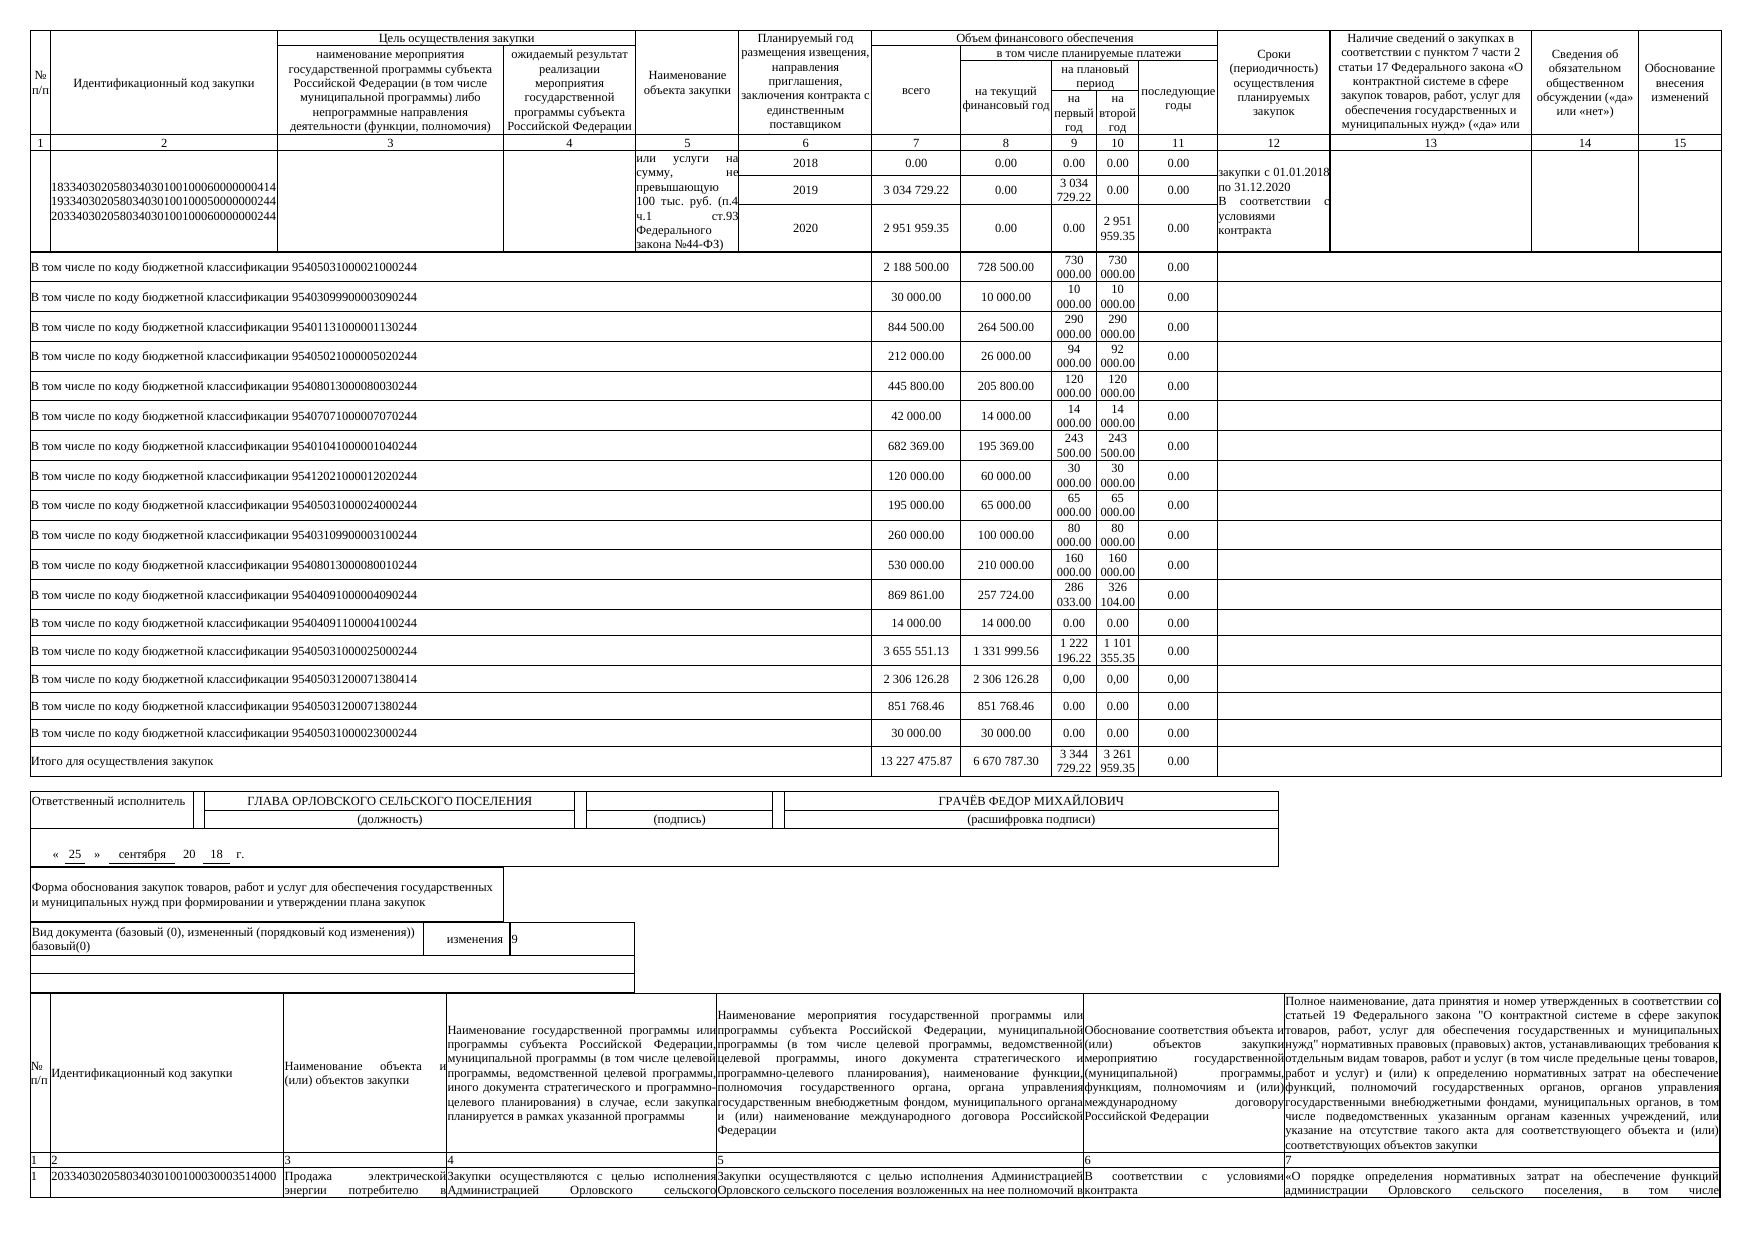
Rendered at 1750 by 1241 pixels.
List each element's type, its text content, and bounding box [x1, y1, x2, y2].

table_cell [1218, 372, 1721, 400]
table_cell 0.00 [1139, 636, 1217, 665]
table_cell В том числе по коду бюджетной классификации 95403109900003100244 [31, 521, 871, 549]
table_cell 0.00 [1139, 282, 1217, 311]
table_cell В том числе по коду бюджетной классификации 95401131000001130244 [31, 312, 871, 341]
table_cell 14 000.00 [872, 610, 960, 635]
table_header Объем финансового обеспечения [872, 31, 1217, 45]
table_cell 212 000.00 [872, 342, 960, 371]
table_cell Итого для осуществления закупок [31, 747, 871, 776]
table_cell в том числе планируемые платежи [961, 46, 1217, 60]
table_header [1084, 994, 1284, 1152]
table_cell 730 000.00 [1097, 253, 1138, 281]
table_header Наименование объекта закупки [636, 31, 738, 134]
table_cell 42 000.00 [872, 401, 960, 430]
table_cell 65 000.00 [961, 491, 1051, 519]
table_header Цель осуществления закупки [278, 31, 635, 45]
table_cell 0.00 [1139, 461, 1217, 490]
table_cell В том числе по коду бюджетной классификации 95401041000001040244 [31, 431, 871, 460]
table_header Обоснование внесения изменений [1639, 31, 1721, 134]
table_cell 205 800.00 [961, 372, 1051, 400]
table_cell 0.00 [872, 151, 960, 174]
table_cell 0.00 [1139, 580, 1217, 609]
table_cell (должность) [205, 811, 574, 828]
table_header Планируемый год размещения извещения, направления приглашения, заключения контракта с единственным поставщиком (подрядчиком, исполнителем) [739, 31, 871, 134]
table_cell 120 000.00 [1097, 372, 1138, 400]
table_cell В том числе по коду бюджетной классификации 95405031200071380414 [31, 666, 871, 692]
table_cell 80 000.00 [1052, 521, 1096, 549]
table_cell 243 500.00 [1097, 431, 1138, 460]
table_cell 160 000.00 [1097, 550, 1138, 579]
table_cell 195 369.00 [961, 431, 1051, 460]
table_cell 80 000.00 [1097, 521, 1138, 549]
table_cell 1 [31, 1153, 50, 1167]
table_cell 0.00 [1139, 610, 1217, 635]
table_cell [1218, 521, 1721, 549]
table_cell 2 306 126.28 [961, 666, 1051, 692]
table_cell [31, 956, 634, 973]
table_cell [1218, 431, 1721, 460]
table_cell 0.00 [1097, 176, 1138, 204]
table_cell 14 [1532, 135, 1638, 150]
table_cell на плановый период [1052, 61, 1138, 90]
table_cell 1 222 196.22 [1052, 636, 1096, 665]
table_cell [1639, 151, 1721, 251]
table_cell на второй год [1097, 91, 1138, 134]
table_cell 7 [1285, 1153, 1719, 1167]
table_cell 10 000.00 [1052, 282, 1096, 311]
table_cell 14 000.00 [961, 610, 1051, 635]
table_cell [1218, 636, 1721, 665]
table_cell 30 000.00 [961, 720, 1051, 746]
table_cell 0.00 [1052, 205, 1096, 251]
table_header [284, 994, 446, 1152]
table_cell 9 [1052, 135, 1096, 150]
table_cell [1218, 610, 1721, 635]
table_cell 290 000.00 [1052, 312, 1096, 341]
table_header [587, 792, 772, 809]
table_cell 11 [1139, 135, 1217, 150]
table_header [51, 994, 283, 1152]
table_cell 682 369.00 [872, 431, 960, 460]
table_header Наличие сведений о закупках в соответствии с пунктом 7 части 2 статьи 17 Федерального закона «О контрактной системе в сфере закупок товаров, работ, услуг для обеспечения государственных и муниципальных нужд» («да» или «нет») [1331, 31, 1531, 134]
table_cell 0.00 [961, 176, 1051, 204]
table_cell 3 261 959.35 [1097, 747, 1138, 776]
table_cell 3 [284, 1153, 446, 1167]
table_cell 2 306 126.28 [872, 666, 960, 692]
table_cell 2 951 959.35 [1097, 205, 1138, 251]
table_cell 0.00 [1139, 253, 1217, 281]
table_cell 3 034 729.22 [1052, 176, 1096, 204]
table_cell В том числе по коду бюджетной классификации 95408013000080030244 [31, 372, 871, 400]
table_cell 0.00 [1097, 151, 1138, 174]
table_cell 0.00 [1097, 720, 1138, 746]
table_cell В том числе по коду бюджетной классификации 95408013000080010244 [31, 550, 871, 579]
table_cell 14 000.00 [1052, 401, 1096, 430]
table_cell 0.00 [1139, 747, 1217, 776]
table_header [1285, 994, 1719, 1152]
table_cell В том числе по коду бюджетной классификации 95404091000004090244 [31, 580, 871, 609]
table_cell [1218, 747, 1721, 776]
table_cell В том числе по коду бюджетной классификации 95405031000025000244 [31, 636, 871, 665]
table_cell 100 000.00 [961, 521, 1051, 549]
table_cell 0.00 [1052, 610, 1096, 635]
table_cell на текущий финансовый год [961, 61, 1051, 134]
table_cell 65 000.00 [1097, 491, 1138, 519]
table_cell 5 [717, 1153, 1083, 1167]
table_cell 0,00 [1139, 666, 1217, 692]
table_cell 290 000.00 [1097, 312, 1138, 341]
table_cell 1 [31, 135, 50, 150]
table_header Вид документа (базовый (0), измененный (порядковый код изменения)) базовый(0) [31, 923, 423, 954]
table_header № п/п [31, 31, 50, 134]
table_cell 30 000.00 [872, 720, 960, 746]
table_cell 730 000.00 [1052, 253, 1096, 281]
table_cell 2018 [739, 151, 871, 174]
table_cell 2 188 500.00 [872, 253, 960, 281]
table_cell В том числе по коду бюджетной классификации 95405021000005020244 [31, 342, 871, 371]
table_cell ожидаемый результат реализации мероприятия государственной программы субъекта Российской Федерации [504, 46, 635, 134]
table_cell 2019 [739, 176, 871, 204]
table_cell 2 [51, 135, 277, 150]
table_cell 728 500.00 [961, 253, 1051, 281]
table_cell 94 000.00 [1052, 342, 1096, 371]
table_cell 7 [872, 135, 960, 150]
table_cell 210 000.00 [961, 550, 1051, 579]
table_cell 0.00 [1052, 720, 1096, 746]
table_cell [1331, 151, 1531, 251]
table_cell 8 [961, 135, 1051, 150]
table_cell 120 000.00 [1052, 372, 1096, 400]
table_cell [1218, 253, 1721, 281]
table_cell [504, 151, 635, 251]
table_cell 4 [447, 1153, 716, 1167]
table_cell 10 000.00 [1097, 282, 1138, 311]
table_cell 530 000.00 [872, 550, 960, 579]
table_cell 243 500.00 [1052, 431, 1096, 460]
table_cell 0.00 [1139, 431, 1217, 460]
table_cell 844 500.00 [872, 312, 960, 341]
table_cell 183340302058034030100100040000000244 183340302058034030100100060000000414 193340302058034030100100050000000244 203340302058034030100100060000000244 [51, 151, 277, 251]
table_cell 0.00 [1139, 312, 1217, 341]
table_header [575, 792, 586, 828]
table_cell 160 000.00 [1052, 550, 1096, 579]
table_cell 260 000.00 [872, 521, 960, 549]
table_cell В том числе по коду бюджетной классификации 95412021000012020244 [31, 461, 871, 490]
table_cell 6 [739, 135, 871, 150]
table_cell 0.00 [1097, 610, 1138, 635]
table_cell 257 724.00 [961, 580, 1051, 609]
table_header [194, 792, 204, 828]
table_cell В том числе по коду бюджетной классификации 95405031000024000244 [31, 491, 871, 519]
table_cell 0.00 [1139, 176, 1217, 204]
table_cell 13 227 475.87 [872, 747, 960, 776]
table_cell 851 768.46 [961, 693, 1051, 719]
table_cell 30 000.00 [1097, 461, 1138, 490]
table_cell [1218, 461, 1721, 490]
table_cell В том числе по коду бюджетной классификации 95405031000021000244 [31, 253, 871, 281]
table_cell 0.00 [1139, 205, 1217, 251]
table_cell 0.00 [961, 151, 1051, 174]
table_cell [1218, 282, 1721, 311]
table_cell 0.00 [1052, 151, 1096, 174]
table_cell на первый год [1052, 91, 1096, 134]
table_cell 30 000.00 [872, 282, 960, 311]
table_cell 10 000.00 [961, 282, 1051, 311]
table_cell 0.00 [1139, 401, 1217, 430]
table_cell В том числе по коду бюджетной классификации 95407071000007070244 [31, 401, 871, 430]
table_cell В том числе по коду бюджетной классификации 95403099900003090244 [31, 282, 871, 311]
table_cell Срок осуществления закупки с 01.01.2018 по 31.12.2020 В соответствии с условиями контракта [1218, 151, 1329, 251]
table_cell 0.00 [1097, 693, 1138, 719]
table_cell последующие годы [1139, 61, 1217, 134]
table_cell 326 104.00 [1097, 580, 1138, 609]
table_cell (подпись) [587, 811, 772, 828]
table_header Сведения об обязательном общественном обсуждении («да» или «нет») [1532, 31, 1638, 134]
table_cell 0.00 [1139, 372, 1217, 400]
table_cell 0.00 [1139, 491, 1217, 519]
table_cell [1218, 312, 1721, 341]
table_cell 6 670 787.30 [961, 747, 1051, 776]
table_cell наименование мероприятия государственной программы субъекта Российской Федерации (в том числе муниципальной программы) либо непрограммные направления деятельности (функции, полномочия) [278, 46, 503, 134]
table_cell 65 000.00 [1052, 491, 1096, 519]
table_cell [1218, 693, 1721, 719]
table_cell 2 951 959.35 [872, 205, 960, 251]
table_header № п/п [31, 994, 50, 1152]
table_cell [1218, 580, 1721, 609]
table_cell 0.00 [1139, 720, 1217, 746]
table_cell [1218, 550, 1721, 579]
table_cell 120 000.00 [872, 461, 960, 490]
table_cell 3 [278, 135, 503, 150]
table_cell В том числе по коду бюджетной классификации 95405031200071380244 [31, 693, 871, 719]
table_header Идентификационный код закупки [51, 31, 277, 134]
table_cell (расшифровка подписи) [785, 811, 1278, 828]
table_cell 13 [1331, 135, 1531, 150]
table_header Сроки (периодичность) осуществления планируемых закупок [1218, 31, 1329, 134]
table_cell 0.00 [1139, 693, 1217, 719]
table_cell [1218, 342, 1721, 371]
table_cell 1 101 355.35 [1097, 636, 1138, 665]
table_cell 203340302058034030100100030003514000 [51, 1168, 283, 1197]
table_cell 60 000.00 [961, 461, 1051, 490]
table_cell 2 [51, 1153, 283, 1167]
table_cell В том числе по коду бюджетной классификации 95405031000023000244 [31, 720, 871, 746]
table_cell 26 000.00 [961, 342, 1051, 371]
table_cell 3 344 729.22 [1052, 747, 1096, 776]
table_cell 0.00 [1139, 151, 1217, 174]
table_cell 195 000.00 [872, 491, 960, 519]
table_cell 14 000.00 [1097, 401, 1138, 430]
table_cell 0.00 [1052, 693, 1096, 719]
table_cell В соответствии с условиями контракта [1084, 1168, 1284, 1197]
table_header 9 [511, 923, 634, 954]
table_cell [31, 974, 634, 992]
table_header ГЛАВА ОРЛОВСКОГО СЕЛЬСКОГО ПОСЕЛЕНИЯ [205, 792, 574, 809]
table_cell [31, 829, 1278, 866]
table_cell 445 800.00 [872, 372, 960, 400]
table_cell 264 500.00 [961, 312, 1051, 341]
table_cell всего [872, 46, 960, 134]
table_cell 851 768.46 [872, 693, 960, 719]
table_cell [1218, 666, 1721, 692]
table_cell [1532, 151, 1638, 251]
table_header Ответственный исполнитель [31, 792, 193, 828]
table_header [447, 994, 716, 1152]
table_cell Товары, работы или услуги на сумму, не превышающую 100 тыс. руб. (п.4 ч.1 ст.93 Федерального закона №44-ФЗ) [636, 151, 738, 251]
table_cell 3 655 551.13 [872, 636, 960, 665]
table_cell 0.00 [1139, 521, 1217, 549]
table_cell 0,00 [1052, 666, 1096, 692]
table_cell 2020 [739, 205, 871, 251]
table_cell 14 000.00 [961, 401, 1051, 430]
table_header [773, 792, 784, 828]
table_cell [1218, 401, 1721, 430]
table_cell 0.00 [1139, 550, 1217, 579]
table_cell 30 000.00 [1052, 461, 1096, 490]
table_cell 92 000.00 [1097, 342, 1138, 371]
table_cell 15 [1639, 135, 1721, 150]
table_cell [278, 151, 503, 251]
table_cell 869 861.00 [872, 580, 960, 609]
table_cell 1 331 999.56 [961, 636, 1051, 665]
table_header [717, 994, 1083, 1152]
table_cell 1 [31, 1168, 50, 1197]
table_header изменения [424, 923, 509, 954]
table_header Форма обоснования закупок товаров, работ и услуг для обеспечения государственных и муниципальных нужд при формировании и утверждении плана закупок [31, 868, 503, 921]
table_cell 3 034 729.22 [872, 176, 960, 204]
table_cell 5 [31, 151, 50, 251]
table_cell 4 [504, 135, 635, 150]
table_cell 10 [1097, 135, 1138, 150]
table_cell 0.00 [961, 205, 1051, 251]
table_cell 12 [1218, 135, 1329, 150]
table_cell 286 033.00 [1052, 580, 1096, 609]
table_cell 0,00 [1097, 666, 1138, 692]
table_cell [1218, 720, 1721, 746]
table_cell 0.00 [1139, 342, 1217, 371]
table_cell 5 [636, 135, 738, 150]
table_cell 6 [1084, 1153, 1284, 1167]
table_cell В том числе по коду бюджетной классификации 95404091100004100244 [31, 610, 871, 635]
table_header ГРАЧЁВ ФЕДОР МИХАЙЛОВИЧ [785, 792, 1278, 809]
table_cell Продажа электрической энергии потребителю в точках поставки [284, 1168, 446, 1197]
table_cell [1218, 491, 1721, 519]
